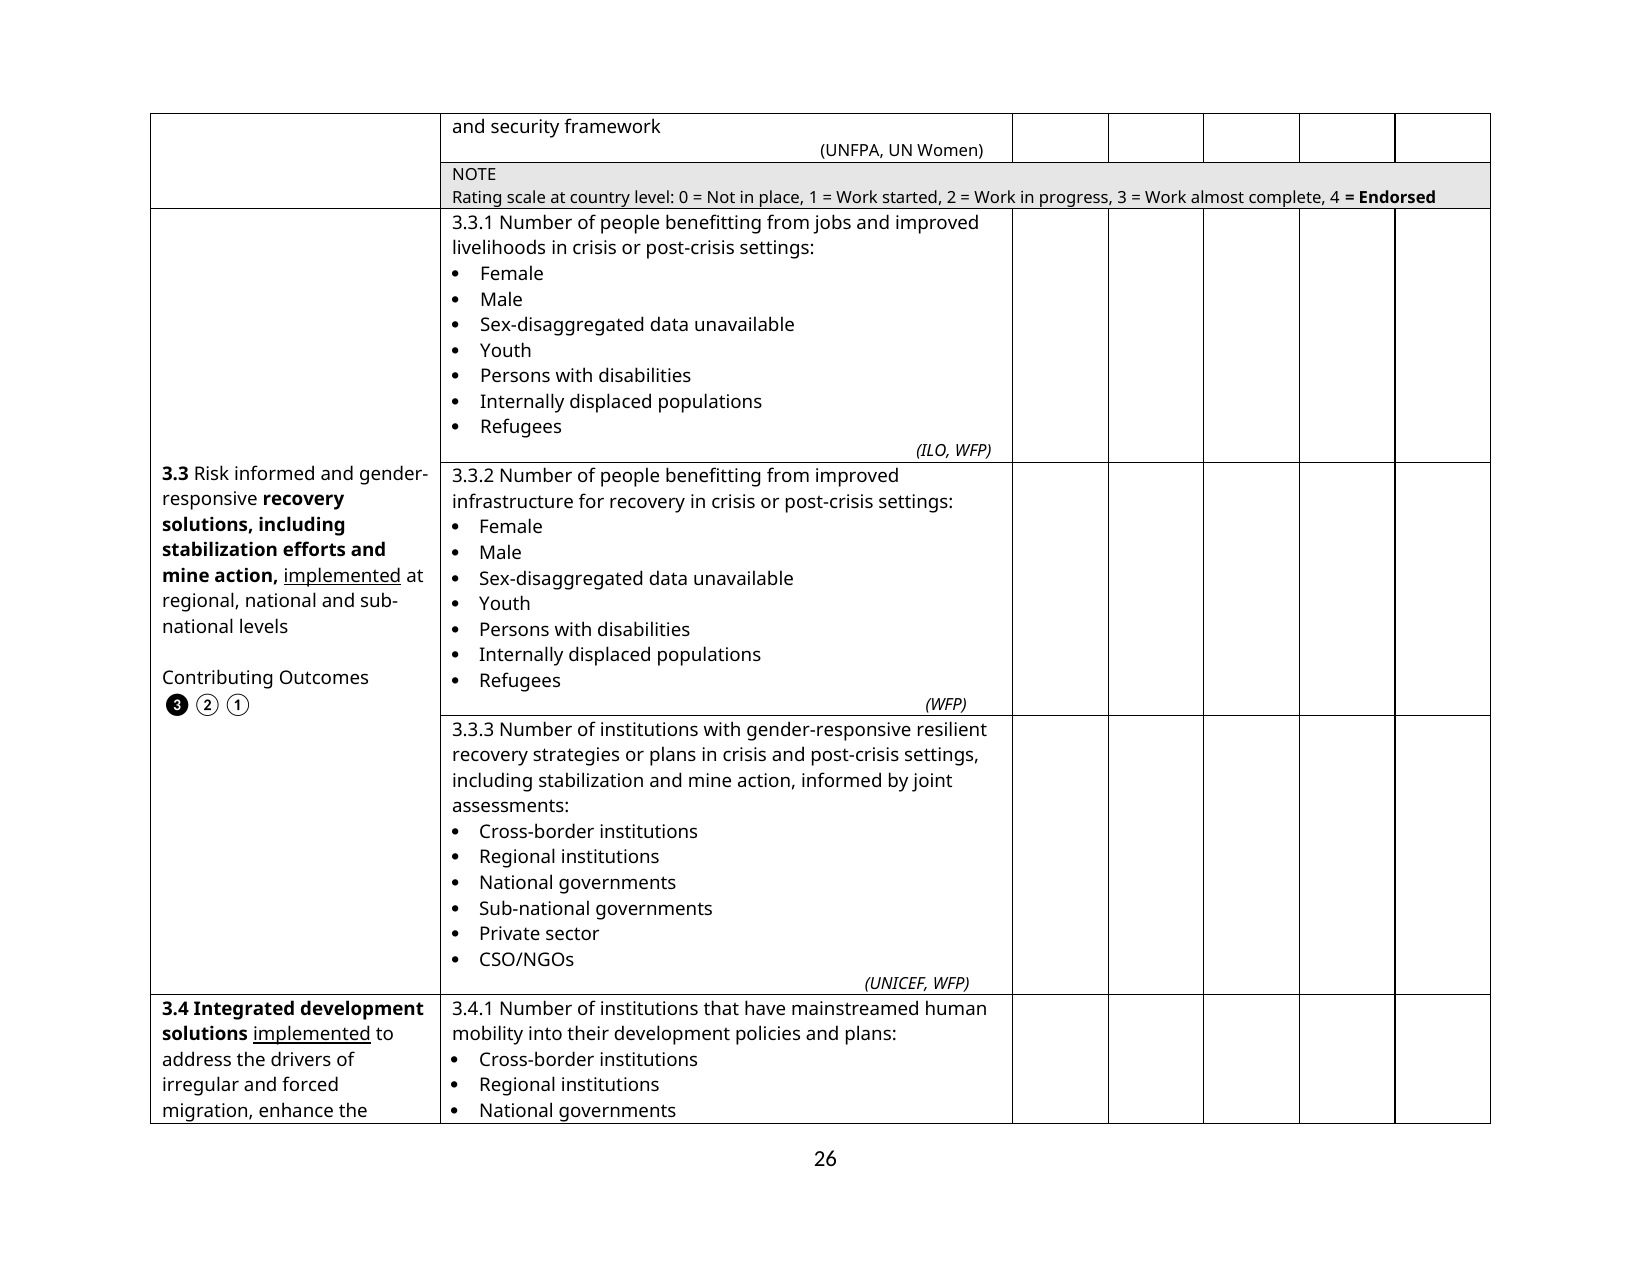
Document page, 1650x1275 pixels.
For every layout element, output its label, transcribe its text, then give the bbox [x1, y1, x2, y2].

table_cell [1300, 716, 1394, 994]
table_cell [1109, 209, 1203, 462]
table_cell [1396, 716, 1490, 994]
table_cell 3.3.2 Number of people benefitting from improved infrastructure for recovery in crisis or post-crisis settings: Female Male Sex-disaggregated data unavailable Youth Persons with disabilities Internally displaced populations Refugees (WFP) [441, 463, 1012, 715]
table_cell [1204, 114, 1299, 162]
table_cell [1109, 716, 1203, 994]
table_cell [1300, 114, 1394, 162]
table_cell [1204, 463, 1299, 715]
table_cell [1109, 995, 1203, 1123]
table_cell [1013, 716, 1108, 994]
table_cell 3.3 Risk informed and gender-responsive recovery solutions, including stabilization efforts and mine action, implemented at regional, national and sub-national levels Contributing Outcomes ❸②① [151, 209, 440, 994]
table_cell [1204, 716, 1299, 994]
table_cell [151, 995, 440, 1123]
table_cell [1300, 995, 1394, 1123]
table_cell [1396, 209, 1490, 462]
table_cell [441, 995, 1012, 1123]
table_cell [1013, 209, 1108, 462]
table_cell 3.3.1 Number of people benefitting from jobs and improved livelihoods in crisis or post-crisis settings: Female Male Sex-disaggregated data unavailable Youth Persons with disabilities Internally displaced populations Refugees (ILO, WFP) [441, 209, 1012, 462]
table_cell [1300, 463, 1394, 715]
table_cell [1109, 463, 1203, 715]
table_cell [1396, 995, 1490, 1123]
table_cell [1013, 114, 1108, 162]
table_cell [1204, 209, 1299, 462]
table_cell 3.3.3 Number of institutions with gender-responsive resilient recovery strategies or plans in crisis and post-crisis settings, including stabilization and mine action, informed by joint assessments: Cross-border institutions Regional institutions National governments Sub-national governments Private sector CSO/NGOs (UNICEF, WFP) [441, 716, 1012, 994]
table_cell [1013, 995, 1108, 1123]
table_cell 3.2.3 Number of countries that have endorsed a youth, peace, and security framework (UNFPA, UN Women) [441, 114, 1012, 162]
table_cell [1300, 209, 1394, 462]
table_cell [1396, 114, 1490, 162]
table_cell NOTE Rating scale at country level: 0 = Not in place, 1 = Work started, 2 = Work in progress, 3 = Work almost complete, 4 = Endorsed [441, 163, 1490, 208]
table_cell [1396, 463, 1490, 715]
table_cell [1204, 995, 1299, 1123]
table_cell [1013, 463, 1108, 715]
table_cell [1109, 114, 1203, 162]
